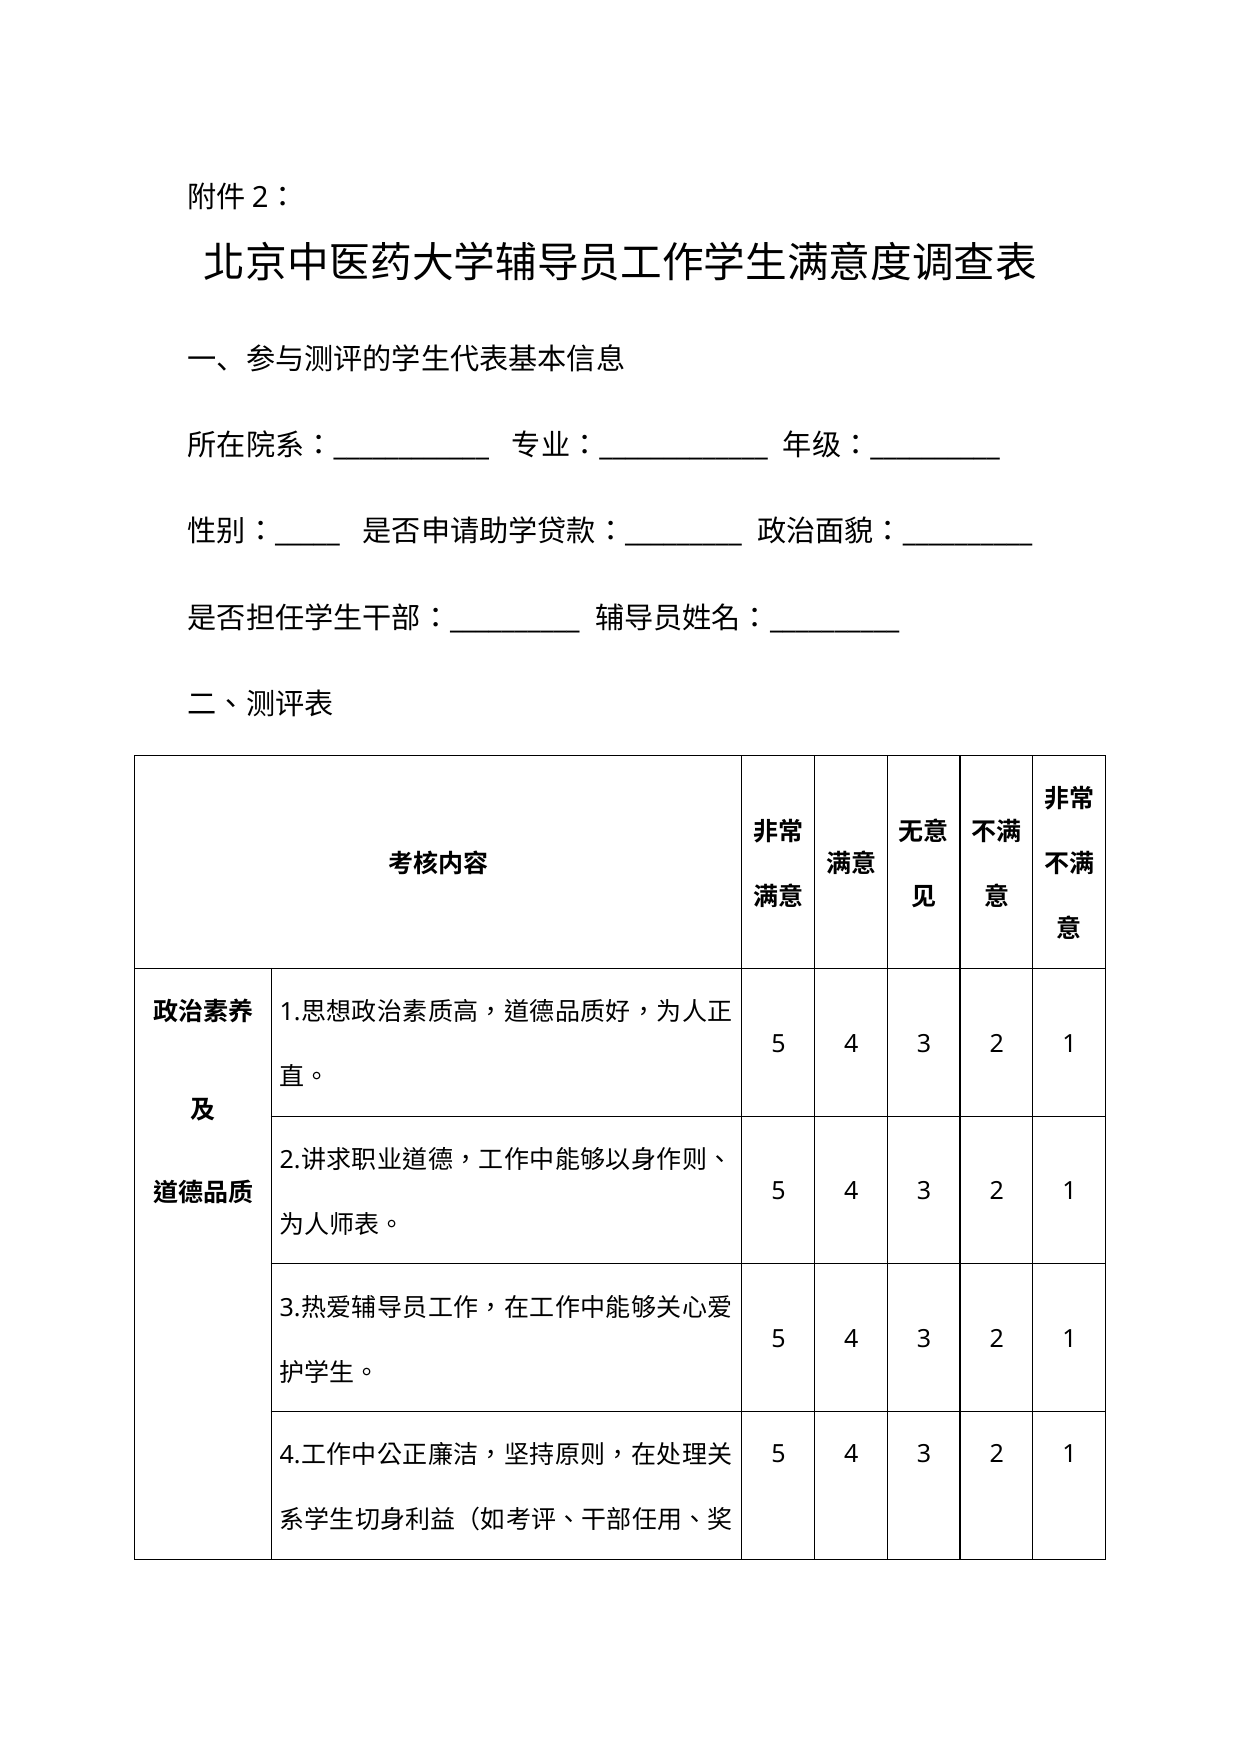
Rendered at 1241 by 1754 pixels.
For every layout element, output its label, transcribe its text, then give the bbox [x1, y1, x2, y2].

table_cell 1.思想政治素质高，道德品质好，为人正直。 [272, 969, 741, 1116]
table_cell 1 [1033, 1412, 1105, 1559]
table_cell 2 [961, 969, 1032, 1116]
table_cell 4 [815, 969, 887, 1116]
table_cell 3 [888, 969, 959, 1116]
table_header 考核内容 [135, 756, 741, 968]
table_cell 1 [1033, 1117, 1105, 1263]
table_cell 3.热爱辅导员工作，在工作中能够关心爱护学生。 [272, 1264, 741, 1411]
table_cell 2 [961, 1117, 1032, 1263]
table_cell 1 [1033, 1264, 1105, 1411]
table_header 非常不满意 [1033, 756, 1105, 968]
table_cell 1 [1033, 969, 1105, 1116]
table_header 不满意 [961, 756, 1032, 968]
table_cell 3 [888, 1264, 959, 1411]
table_header 满意 [815, 756, 887, 968]
text 性别：_____ 是否申请助学贷款：_________ 政治面貌：__________ [187, 497, 1053, 562]
table_cell 5 [742, 969, 814, 1116]
text 附件2： [187, 162, 1053, 227]
table_cell 4 [815, 1264, 887, 1411]
table_cell 2 [961, 1264, 1032, 1411]
text 北京中医药大学辅导员工作学生满意度调查表 [187, 227, 1053, 292]
table_cell 2 [961, 1412, 1032, 1559]
text 二、测评表 [187, 669, 1053, 734]
table_cell 4 [815, 1412, 887, 1559]
table_cell 2.讲求职业道德，工作中能够以身作则、为人师表。 [272, 1117, 741, 1263]
table_cell 5 [742, 1412, 814, 1559]
table_header 非常满意 [742, 756, 814, 968]
table_cell 3 [888, 1117, 959, 1263]
table_cell 3 [888, 1412, 959, 1559]
table_cell 政治素养及 道德品质 [135, 969, 271, 1559]
table_cell 5 [742, 1264, 814, 1411]
table_cell 5 [742, 1117, 814, 1263]
text 一、参与测评的学生代表基本信息 [187, 324, 1053, 389]
text 所在院系：____________ 专业：_____________ 年级：__________ [187, 411, 1053, 476]
table_cell 4 [815, 1117, 887, 1263]
table_header 无意见 [888, 756, 959, 968]
text 是否担任学生干部：__________ 辅导员姓名：__________ [187, 583, 1053, 648]
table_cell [272, 1412, 741, 1559]
